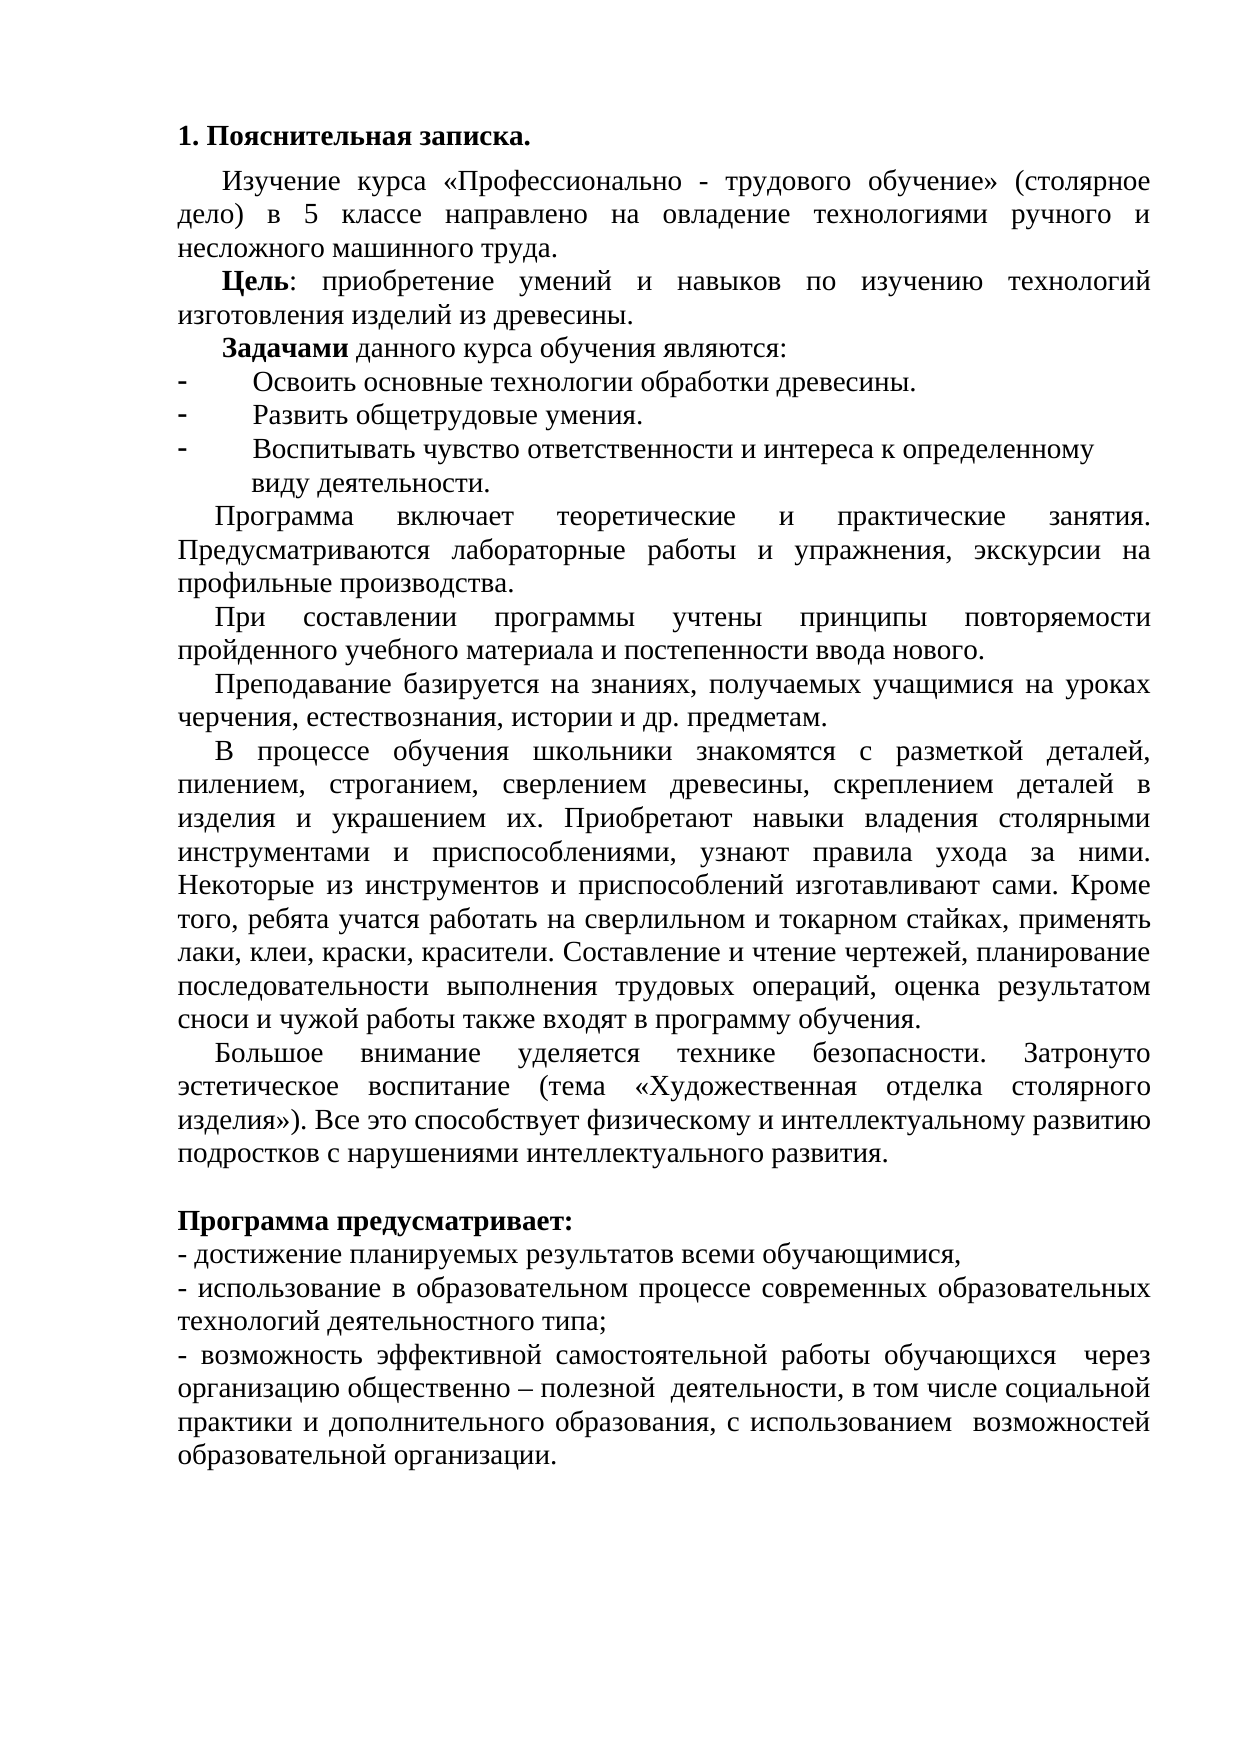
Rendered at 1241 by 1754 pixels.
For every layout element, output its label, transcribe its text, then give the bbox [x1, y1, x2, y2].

text Большое внимание уделяется технике безопасности. Затронуто эстетическое воспитание (тема «Художественная отделка столярного изделия»). Все это способствует физическому и интеллектуальному развитию подростков с нарушениями интеллектуального развития. [177, 1035, 1152, 1169]
text - использование в образовательном процессе современных образовательных технологий деятельностного типа; [177, 1270, 1152, 1337]
text Цель: приобретение умений и навыков по изучению технологий изготовления изделий из древесины. [177, 263, 1152, 330]
text - достижение планируемых результатов всеми обучающимися, [177, 1236, 1152, 1270]
text Программа предусматривает: [177, 1203, 1152, 1236]
text 1. Пояснительная записка. [177, 118, 1152, 152]
text виду деятельности. [177, 465, 1152, 498]
text Изучение курса «Профессионально - трудового обучение» (столярное дело) в 5 классе направлено на овладение технологиями ручного и несложного машинного труда. [177, 163, 1152, 263]
text В процессе обучения школьники знакомятся с разметкой деталей, пилением, строганием, сверлением древесины, скреплением деталей в изделия и украшением их. Приобретают навыки владения столярными инструментами и приспособлениями, узнают правила ухода за ними. Некоторые из инструментов и приспособлений изготавливают сами. Кроме того, ребята учатся работать на сверлильном и токарном стайках, применять лаки, клеи, краски, красители. Составление и чтение чертежей, планирование последовательности выполнения трудовых операций, оценка результатом сноси и чужой работы также входят в программу обучения. [177, 733, 1152, 1035]
text При составлении программы учтены принципы повторяемости пройденного учебного материала и постепенности ввода нового. [177, 599, 1152, 666]
list Воспитывать чувство ответственности и интереса к определенному [177, 431, 1152, 465]
list Развить общетрудовые умения. [177, 397, 1152, 431]
text Программа включает теоретические и практические занятия. Предусматриваются лабораторные работы и упражнения, экскурсии на профильные производства. [177, 498, 1152, 599]
text Преподавание базируется на знаниях, получаемых учащимися на уроках черчения, естествознания, истории и др. предметам. [177, 666, 1152, 733]
text - возможность эффективной самостоятельной работы обучающихся через организацию общественно – полезной деятельности, в том числе социальной практики и дополнительного образования, с использованием возможностей образовательной организации. [177, 1337, 1152, 1471]
list Освоить основные технологии обработки древесины. [177, 364, 1152, 397]
text Задачами данного курса обучения являются: [177, 330, 1152, 364]
